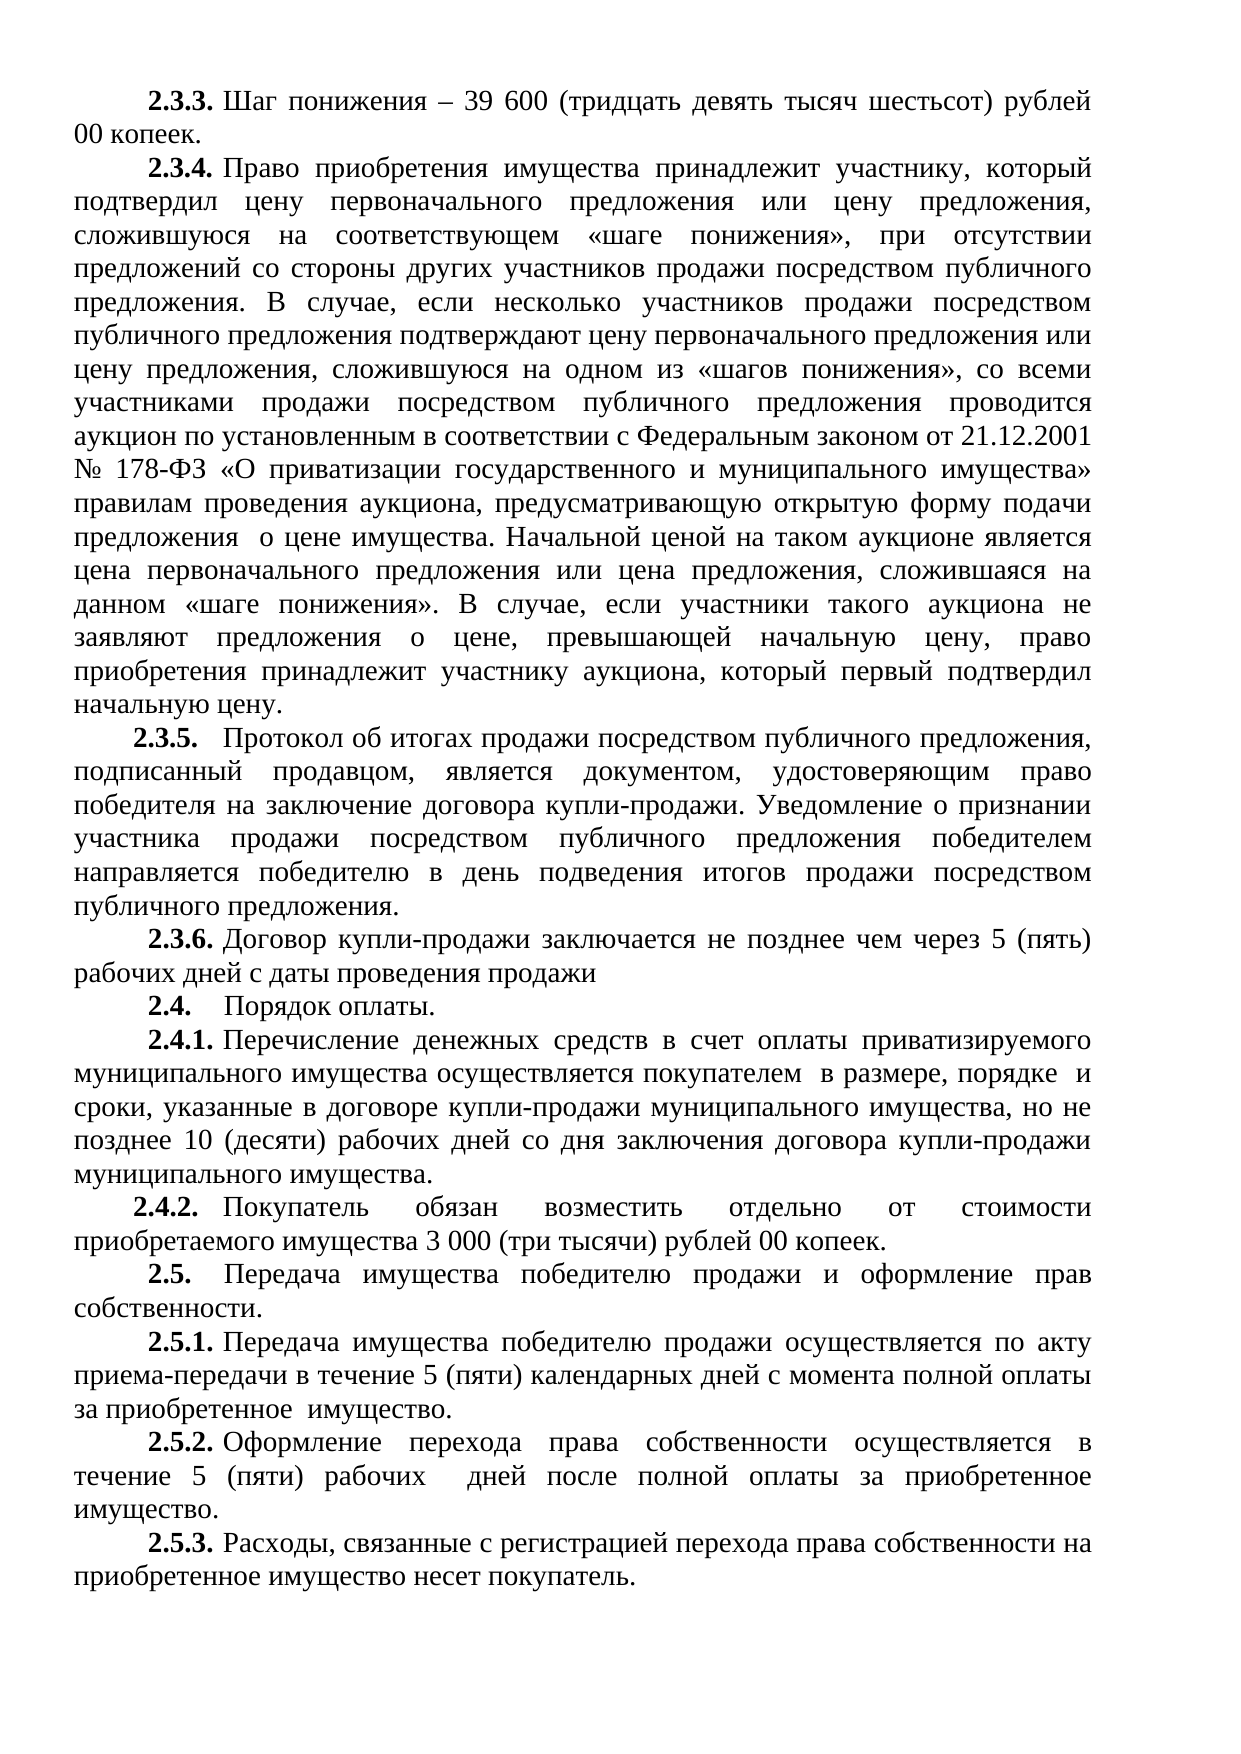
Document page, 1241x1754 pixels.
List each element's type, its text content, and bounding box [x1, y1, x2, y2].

list Протокол об итогах продажи посредством публичного предложения, подписанный продавцом, является документом, удостоверяющим право победителя на заключение договора купли-продажи. Уведомление о признании участника продажи посредством публичного предложения победителем направляется победителю в день подведения итогов продажи посредством публичного предложения. [74, 720, 1092, 921]
list Передача имущества победителю продажи и оформление прав собственности. [74, 1257, 1092, 1324]
list Оформление перехода права собственности осуществляется в течение 5 (пяти) рабочих дней после полной оплаты за приобретенное имущество. [74, 1424, 1092, 1525]
list Договор купли-продажи заключается не позднее чем через 5 (пять) рабочих дней с даты проведения продажи [74, 921, 1092, 988]
list Порядок оплаты. [74, 988, 1092, 1022]
list Право приобретения имущества принадлежит участнику, который подтвердил цену первоначального предложения или цену предложения, сложившуюся на соответствующем «шаге понижения», при отсутствии предложений со стороны других участников продажи посредством публичного предложения. В случае, если несколько участников продажи посредством публичного предложения подтверждают цену первоначального предложения или цену предложения, сложившуюся на одном из «шагов понижения», со всеми участниками продажи посредством публичного предложения проводится аукцион по установленным в соответствии с Федеральным законом от 21.12.2001 № 178-ФЗ «О приватизации государственного и муниципального имущества» правилам проведения аукциона, предусматривающую открытую форму подачи предложения о цене имущества. Начальной ценой на таком аукционе является цена первоначального предложения или цена предложения, сложившаяся на данном «шаге понижения». В случае, если участники такого аукциона не заявляют предложения о цене, превышающей начальную цену, право приобретения принадлежит участнику аукциона, который первый подтвердил начальную цену. [74, 150, 1092, 720]
list Шаг понижения – 39 600 (тридцать девять тысяч шестьсот) рублей 00 копеек. [74, 83, 1092, 150]
list Передача имущества победителю продажи осуществляется по акту приема-передачи в течение 5 (пяти) календарных дней с момента полной оплаты за приобретенное имущество. [74, 1324, 1092, 1424]
list Расходы, связанные с регистрацией перехода права собственности на приобретенное имущество несет покупатель. [74, 1525, 1092, 1592]
list Покупатель обязан возместить отдельно от стоимости приобретаемого имущества 3 000 (три тысячи) рублей 00 копеек. [74, 1189, 1092, 1257]
list Перечисление денежных средств в счет оплаты приватизируемого муниципального имущества осуществляется покупателем в размере, порядке и сроки, указанные в договоре купли-продажи муниципального имущества, но не позднее 10 (десяти) рабочих дней со дня заключения договора купли-продажи муниципального имущества. [74, 1022, 1092, 1189]
